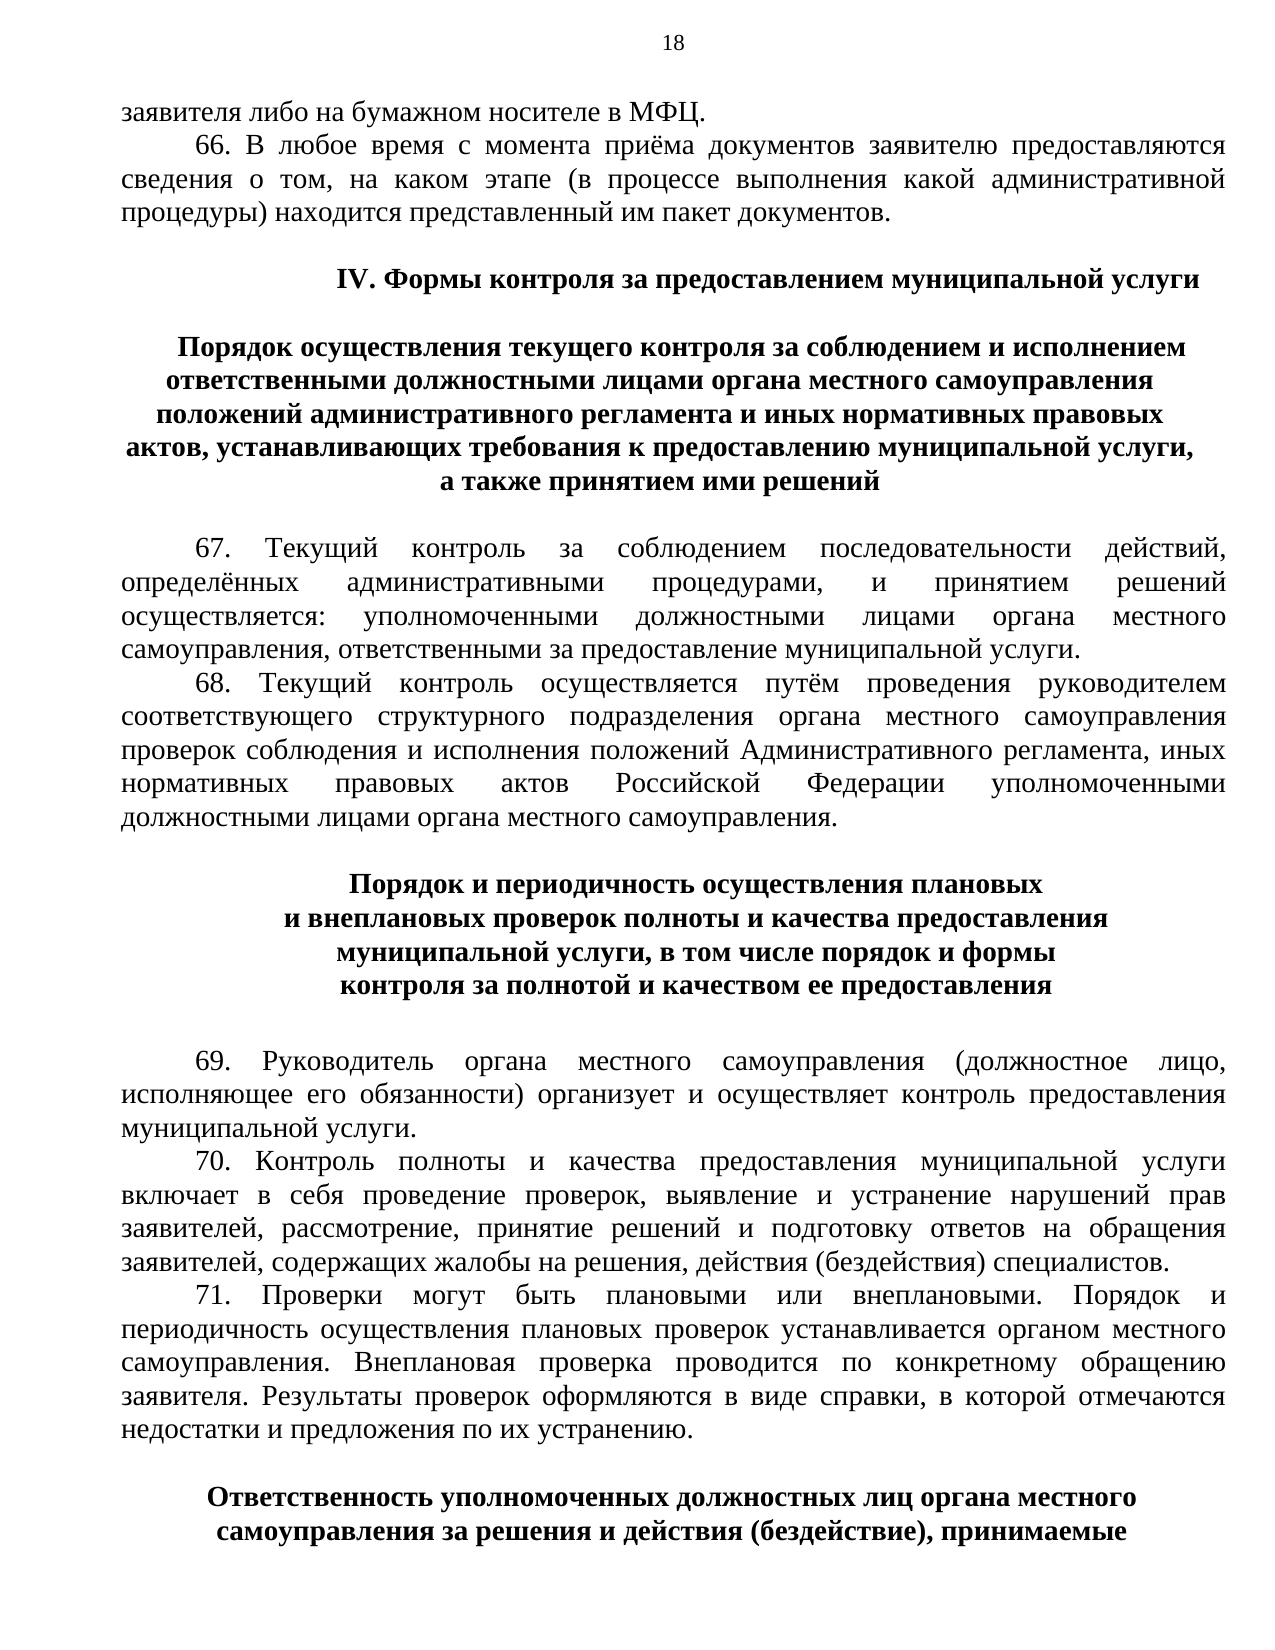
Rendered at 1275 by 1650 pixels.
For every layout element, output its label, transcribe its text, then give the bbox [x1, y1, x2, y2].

text 70. Контроль полноты и качества предоставления муниципальной услуги включает в себя проведение проверок, выявление и устранение нарушений прав заявителей, рассмотрение, принятие решений и подготовку ответов на обращения заявителей, содержащих жалобы на решения, действия (бездействия) специалистов. [121, 1143, 1227, 1277]
subtitle IV. Формы контроля за предоставлением муниципальной услуги [309, 262, 1227, 295]
text 69. Руководитель органа местного самоуправления (должностное лицо, исполняющее его обязанности) организует и осуществляет контроль предоставления муниципальной услуги. [121, 1043, 1227, 1143]
text 68. Текущий контроль осуществляется путём проведения руководителем соответствующего структурного подразделения органа местного самоуправления проверок соблюдения и исполнения положений Административного регламента, иных нормативных правовых актов Российской Федерации уполномоченными должностными лицами органа местного самоуправления. [121, 665, 1227, 832]
text Порядок осуществления текущего контроля за соблюдением и исполнением ответственными должностными лицами органа местного самоуправления положений административного регламента и иных нормативных правовых актов, устанавливающих требования к предоставлению муниципальной услуги, а также принятием ими решений [121, 329, 1199, 496]
text и внеплановых проверок полноты и качества предоставления [121, 900, 1227, 934]
text Порядок и периодичность осуществления плановых [121, 867, 1227, 900]
subtitle Ответственность уполномоченных должностных лиц органа местного самоуправления за решения и действия (бездействие), принимаемые [123, 1479, 1221, 1546]
text муниципальной услуги, в том числе порядок и формы [121, 934, 1227, 967]
text 66. В любое время с момента приёма документов заявителю предоставляются сведения о том, на каком этапе (в процессе выполнения какой административной процедуры) находится представленный им пакет документов. [121, 127, 1227, 228]
text контроля за полнотой и качеством ее предоставления [121, 967, 1227, 1001]
text 67. Текущий контроль за соблюдением последовательности действий, определённых административными процедурами, и принятием решений осуществляется: уполномоченными должностными лицами органа местного самоуправления, ответственными за предоставление муниципальной услуги. [121, 531, 1227, 665]
text 71. Проверки могут быть плановыми или внеплановыми. Порядок и периодичность осуществления плановых проверок устанавливается органом местного самоуправления. Внеплановая проверка проводится по конкретному обращению заявителя. Результаты проверок оформляются в виде справки, в которой отмечаются недостатки и предложения по их устранению. [121, 1277, 1227, 1445]
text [121, 94, 1227, 127]
